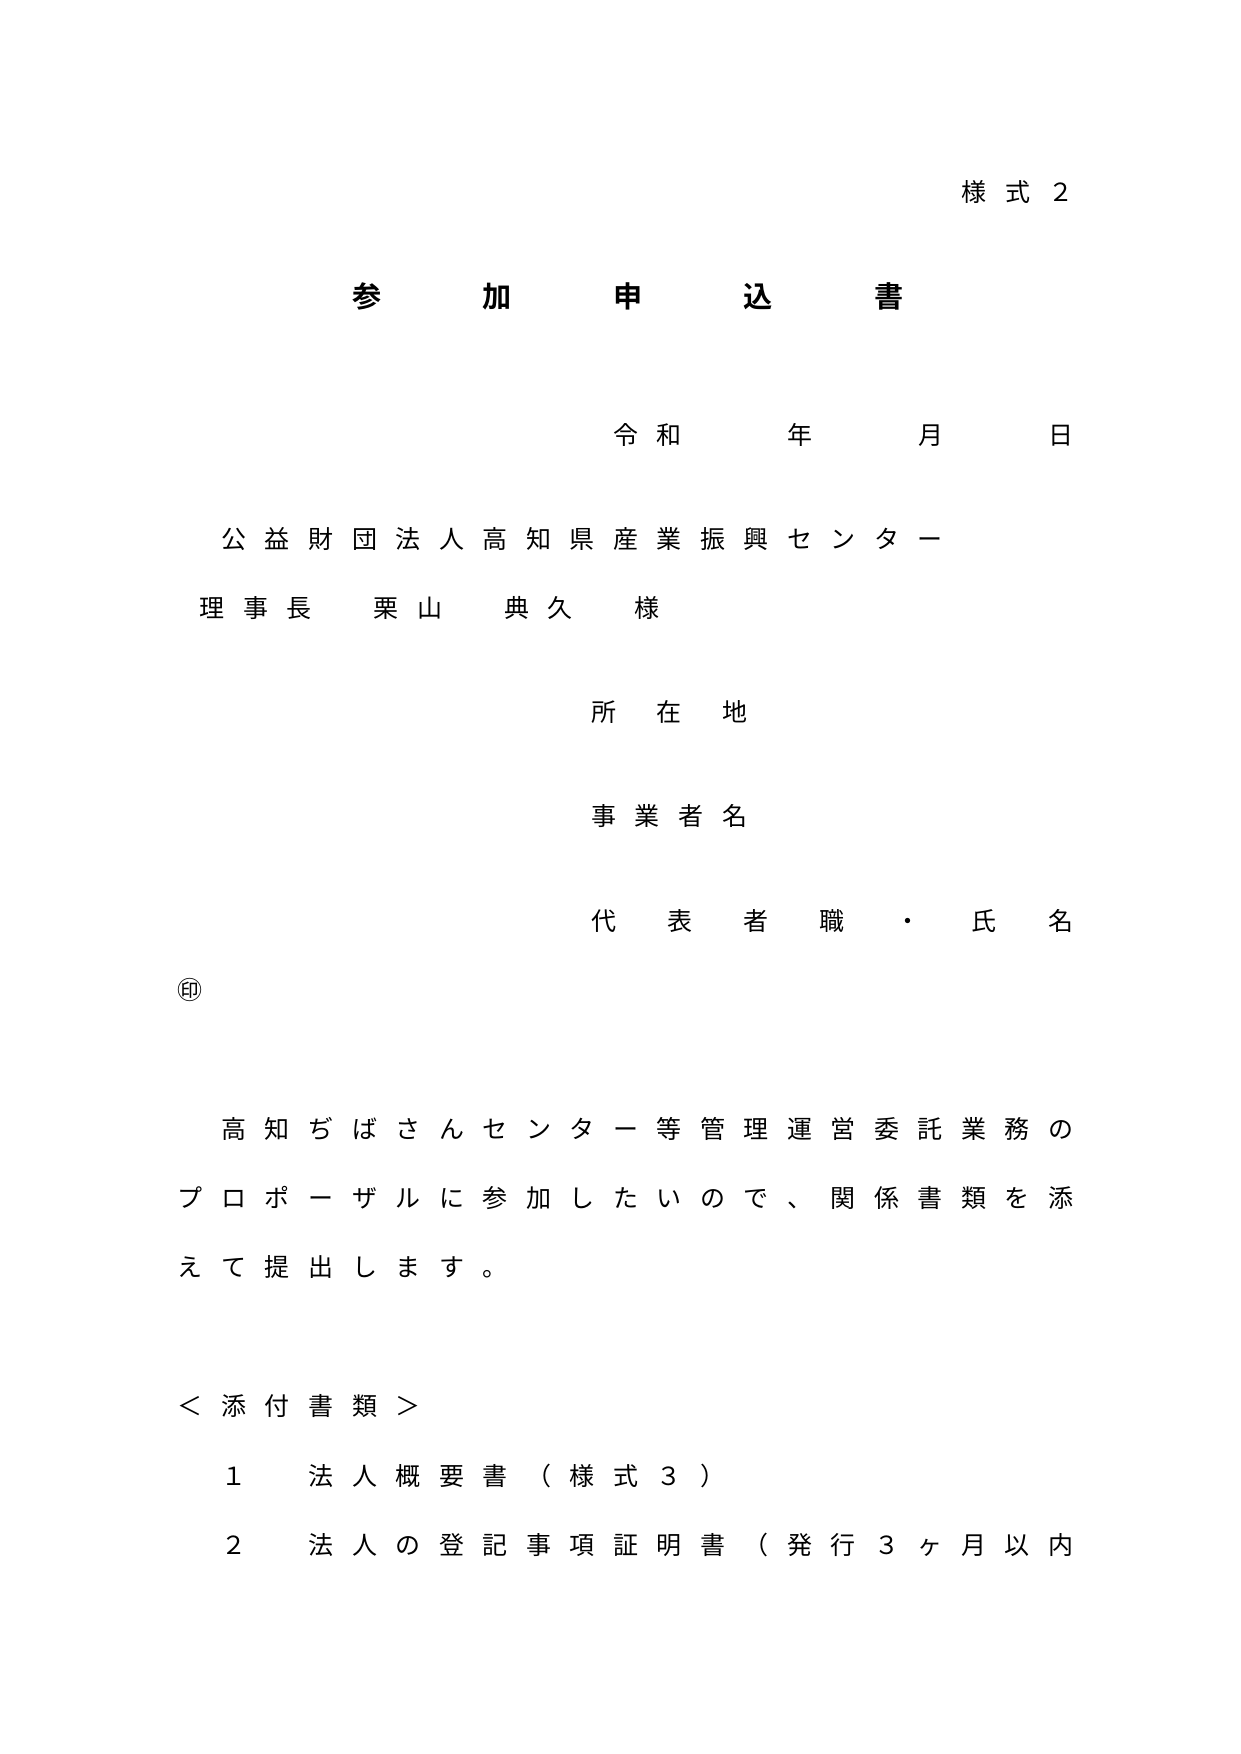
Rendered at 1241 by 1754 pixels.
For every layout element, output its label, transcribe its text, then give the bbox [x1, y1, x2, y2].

text １ 法人概要書（様式３） [178, 1439, 1092, 1509]
text 事業者名 [178, 780, 1092, 850]
text 代表者職・氏名 ㊞ [178, 884, 1092, 1023]
text 高知ぢばさんセンター等管理運営委託業務のプロポーザルに参加したいので、関係書類を添えて提出します。 [178, 1092, 1092, 1301]
text ＜添付書類＞ [178, 1370, 1092, 1439]
text 所 在 地 [178, 676, 1092, 746]
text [178, 1509, 1092, 1578]
text 理事長 栗山 典久 様 [178, 572, 1092, 642]
text 様式２ [178, 156, 1092, 225]
text 令和 年 月 日 [178, 399, 1092, 468]
text 公益財団法人高知県産業振興センター [178, 503, 1092, 572]
text 参 加 申 込 書 [178, 260, 1092, 329]
